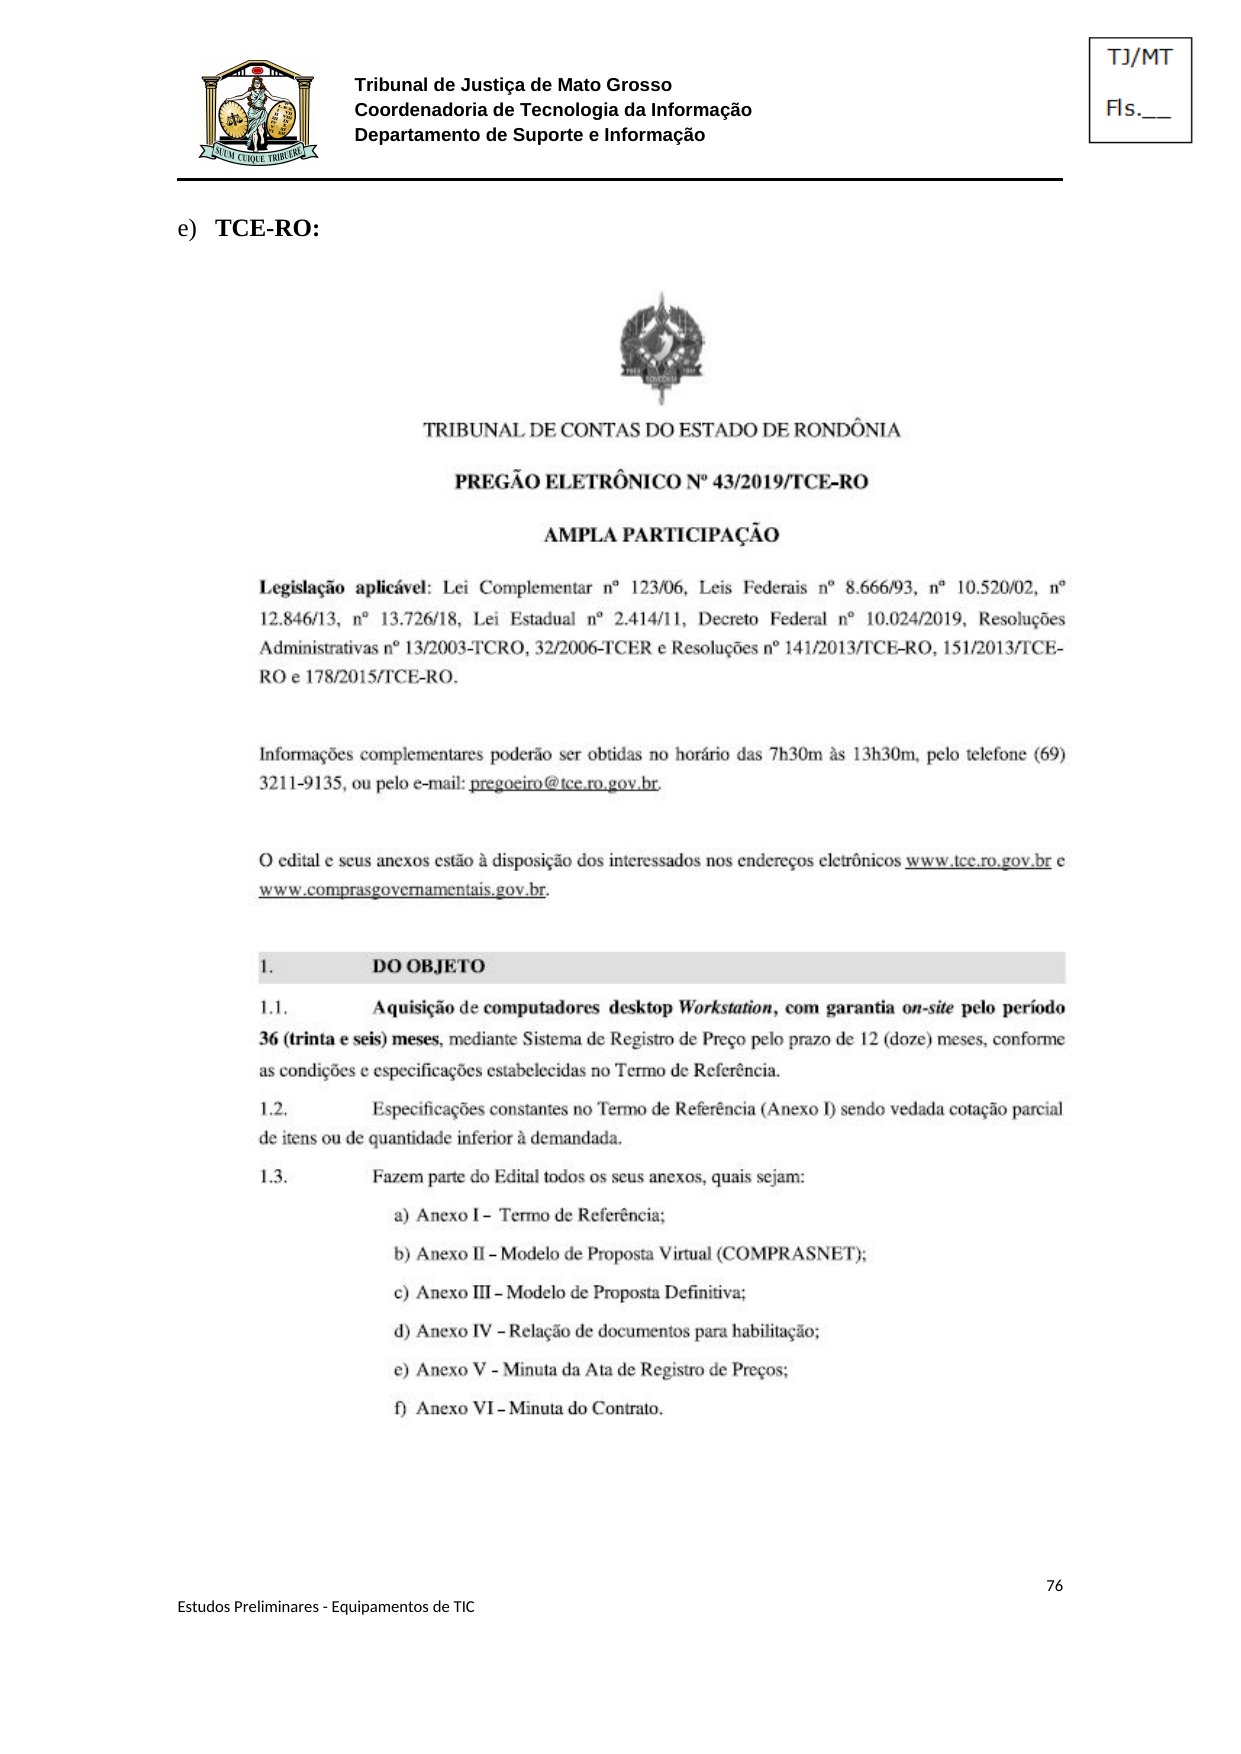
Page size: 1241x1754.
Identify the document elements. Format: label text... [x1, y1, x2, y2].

picture [198, 60, 319, 166]
list TCE-RO: [177, 213, 1063, 242]
picture [214, 268, 1101, 1455]
picture [1085, 36, 1198, 146]
